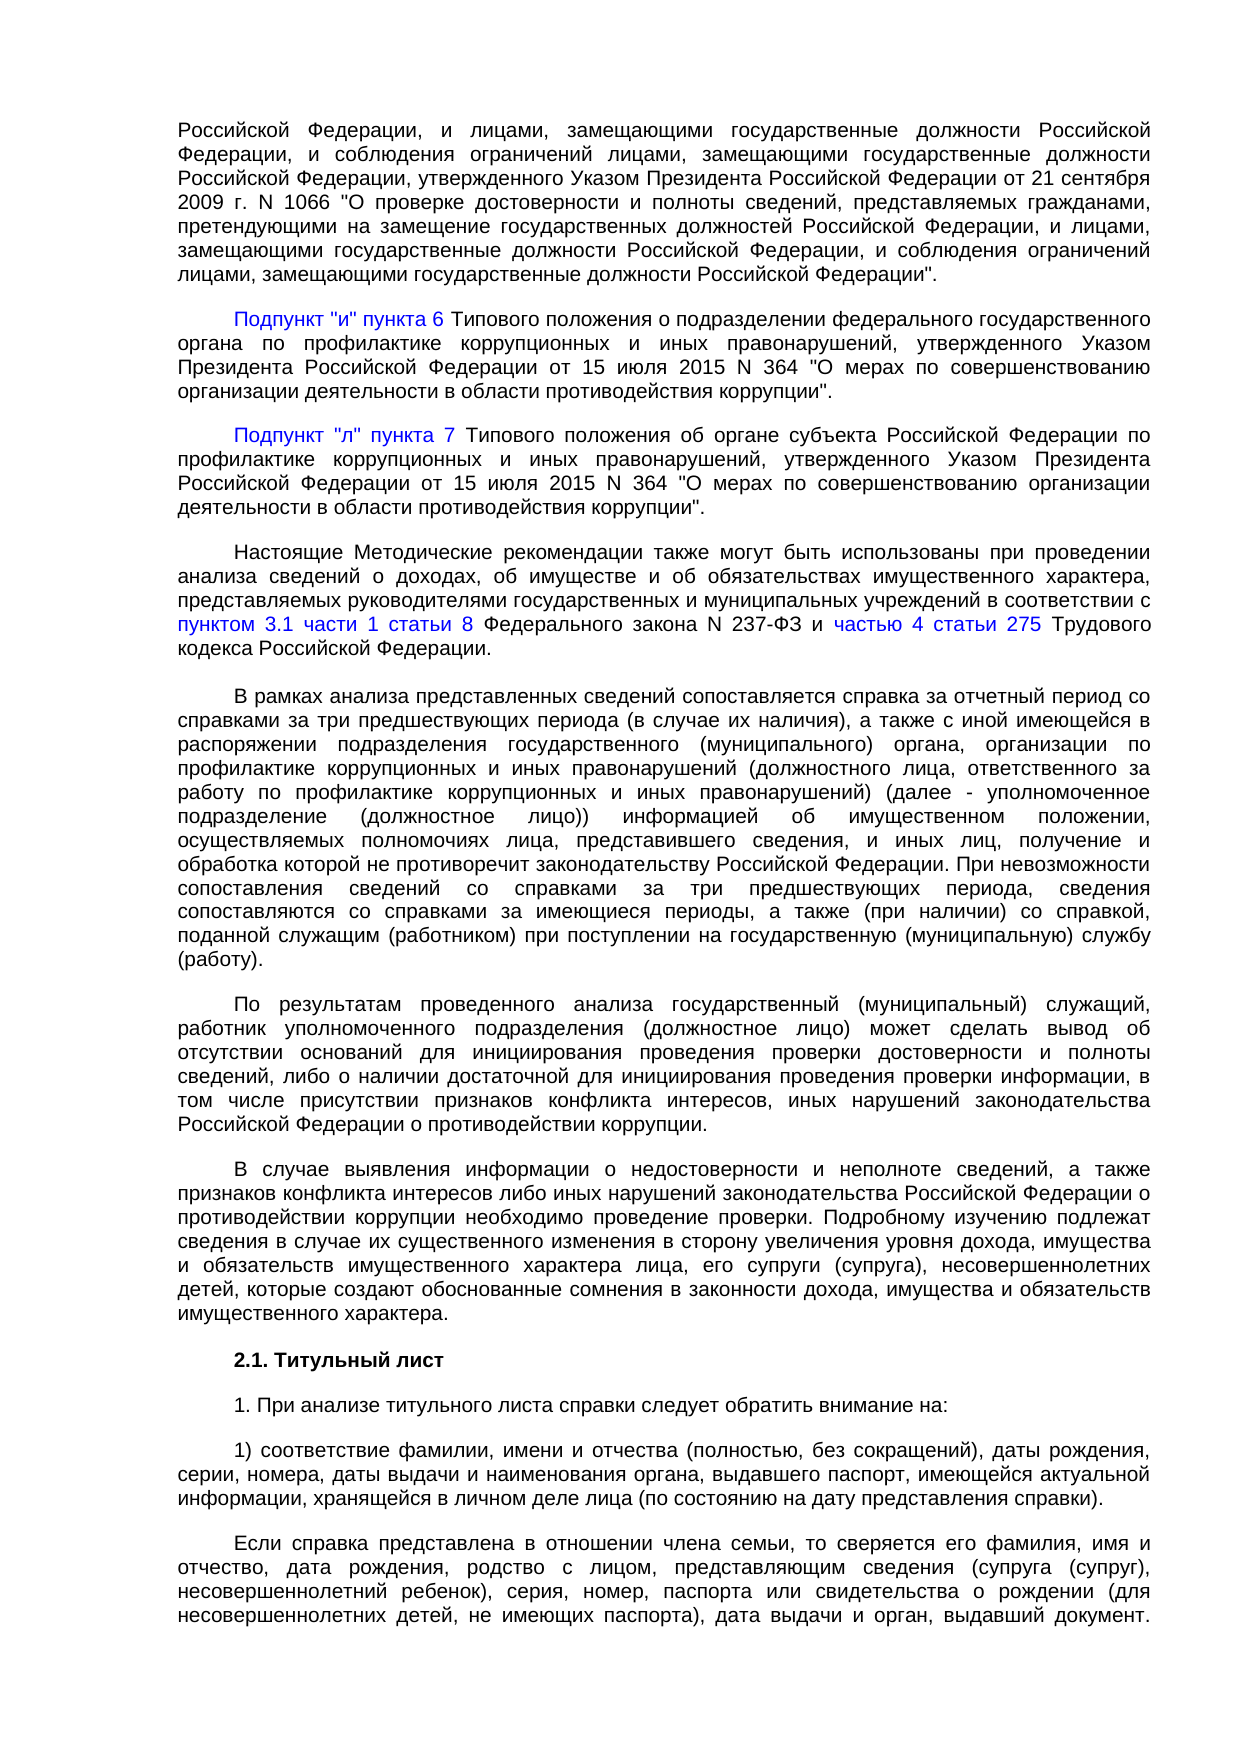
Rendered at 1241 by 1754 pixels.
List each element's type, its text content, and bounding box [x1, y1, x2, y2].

text По результатам проведенного анализа государственный (муниципальный) служащий, работник уполномоченного подразделения (должностное лицо) может сделать вывод об отсутствии оснований для инициирования проведения проверки достоверности и полноты сведений, либо о наличии достаточной для инициирования проведения проверки информации, в том числе присутствии признаков конфликта интересов, иных нарушений законодательства Российской Федерации о противодействии коррупции. [177, 992, 1152, 1136]
title 2.1. Титульный лист [177, 1348, 1152, 1372]
text Подпункт "и" пункта 6 Типового положения о подразделении федерального государственного органа по профилактике коррупционных и иных правонарушений, утвержденного Указом Президента Российской Федерации от 15 июля 2015 N 364 "О мерах по совершенствованию организации деятельности в области противодействия коррупции". [177, 307, 1152, 402]
text Подпункт "л" пункта 7 Типового положения об органе субъекта Российской Федерации по профилактике коррупционных и иных правонарушений, утвержденного Указом Президента Российской Федерации от 15 июля 2015 N 364 "О мерах по совершенствованию организации деятельности в области противодействия коррупции". [177, 423, 1152, 519]
text 1) соответствие фамилии, имени и отчества (полностью, без сокращений), даты рождения, серии, номера, даты выдачи и наименования органа, выдавшего паспорт, имеющейся актуальной информации, хранящейся в личном деле лица (по состоянию на дату представления справки). [177, 1438, 1152, 1510]
text В случае выявления информации о недостоверности и неполноте сведений, а также признаков конфликта интересов либо иных нарушений законодательства Российской Федерации о противодействии коррупции необходимо проведение проверки. Подробному изучению подлежат сведения в случае их существенного изменения в сторону увеличения уровня дохода, имущества и обязательств имущественного характера лица, его супруги (супруга), несовершеннолетних детей, которые создают обоснованные сомнения в законности дохода, имущества и обязательств имущественного характера. [177, 1157, 1152, 1324]
text 1. При анализе титульного листа справки следует обратить внимание на: [177, 1393, 1152, 1417]
text Настоящие Методические рекомендации также могут быть использованы при проведении анализа сведений о доходах, об имуществе и об обязательствах имущественного характера, представляемых руководителями государственных и муниципальных учреждений в соответствии с пунктом 3.1 части 1 статьи 8 Федерального закона N 237-ФЗ и частью 4 статьи 275 Трудового кодекса Российской Федерации. [177, 540, 1152, 660]
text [177, 118, 1152, 286]
text В рамках анализа представленных сведений сопоставляется справка за отчетный период со справками за три предшествующих периода (в случае их наличия), а также с иной имеющейся в распоряжении подразделения государственного (муниципального) органа, организации по профилактике коррупционных и иных правонарушений (должностного лица, ответственного за работу по профилактике коррупционных и иных правонарушений) (далее - уполномоченное подразделение (должностное лицо)) информацией об имущественном положении, осуществляемых полномочиях лица, представившего сведения, и иных лиц, получение и обработка которой не противоречит законодательству Российской Федерации. При невозможности сопоставления сведений со справками за три предшествующих периода, сведения сопоставляются со справками за имеющиеся периоды, а также (при наличии) со справкой, поданной служащим (работником) при поступлении на государственную (муниципальную) службу (работу). [177, 684, 1152, 971]
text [177, 1531, 1152, 1626]
